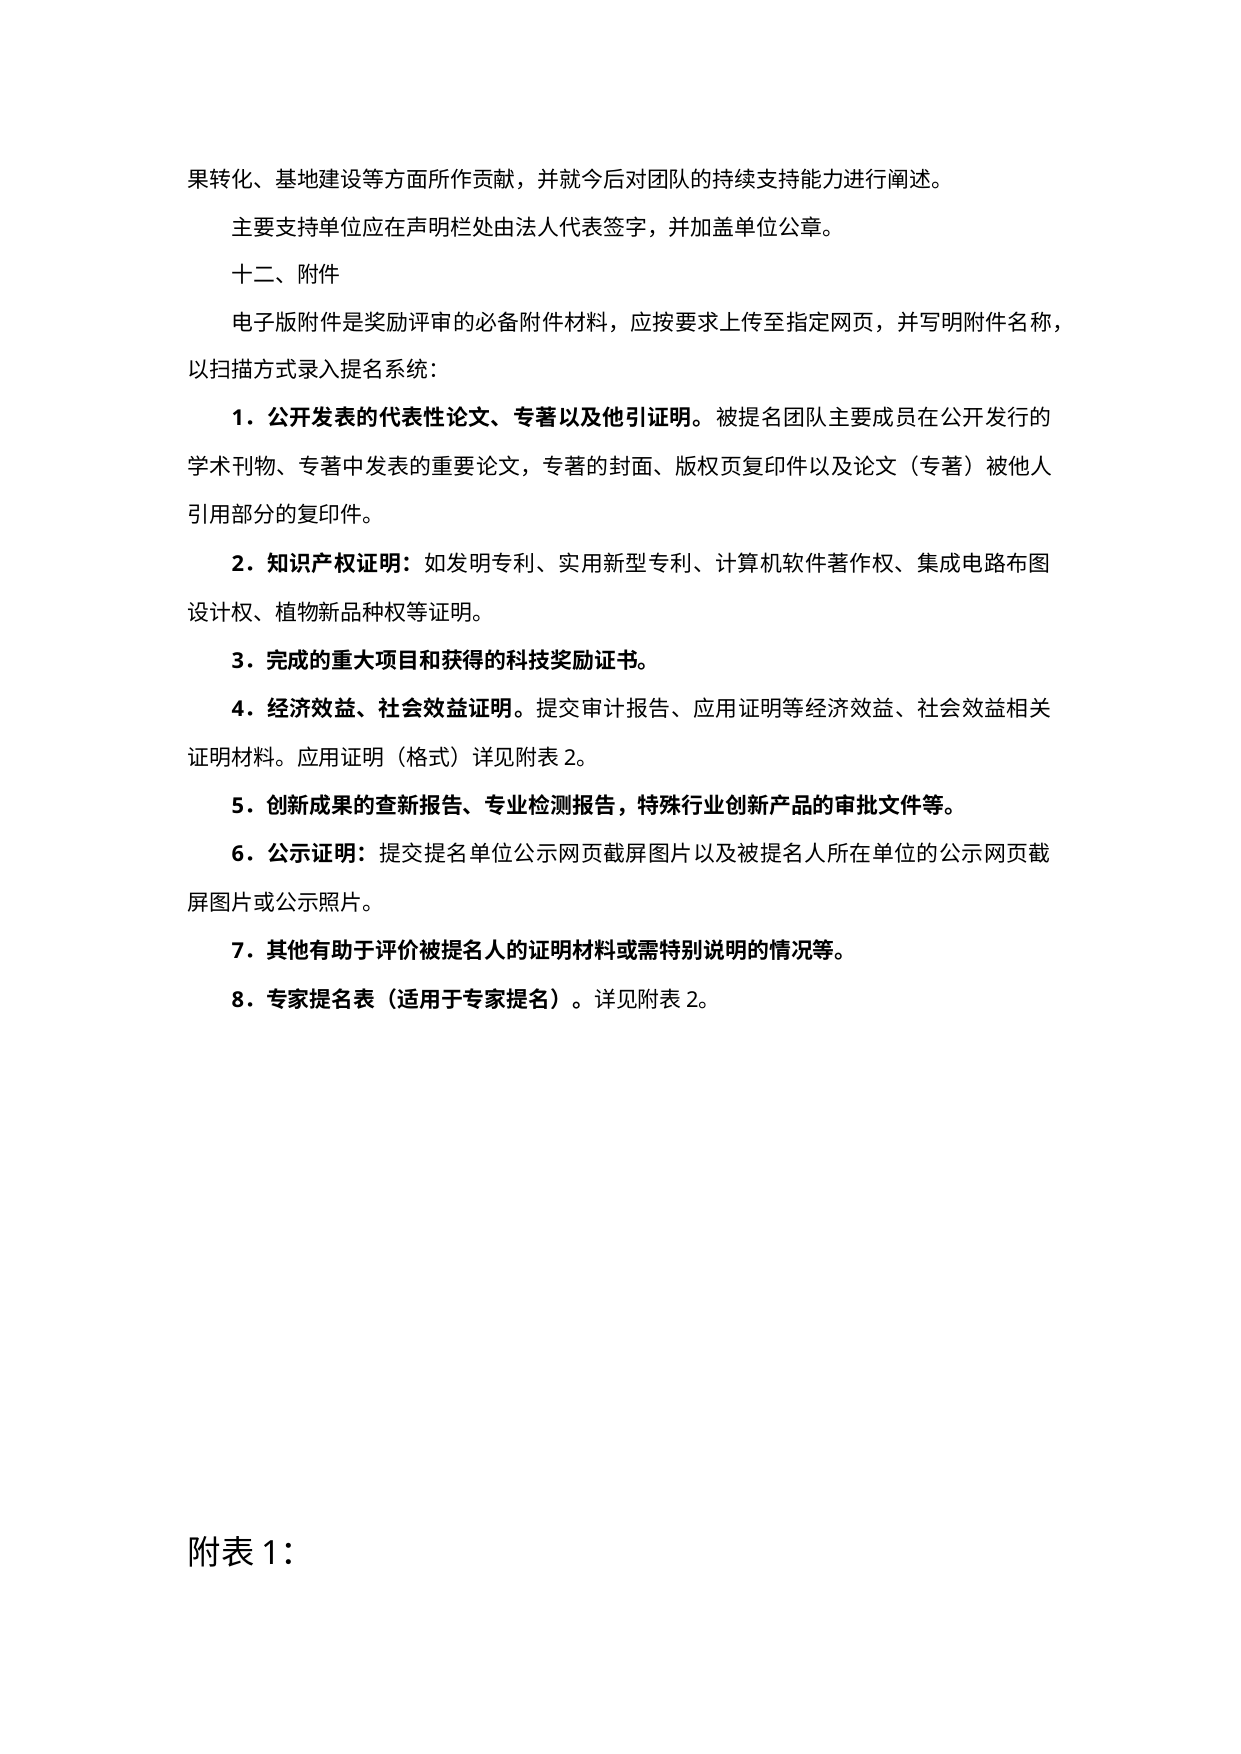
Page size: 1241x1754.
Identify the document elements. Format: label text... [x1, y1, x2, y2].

text 5．创新成果的查新报告、专业检测报告，特殊行业创新产品的审批文件等。 [187, 788, 1053, 820]
text 6．公示证明：提交提名单位公示网页截屏图片以及被提名人所在单位的公示网页截屏图片或公示照片。 [187, 836, 1053, 917]
text 2．知识产权证明：如发明专利、实用新型专利、计算机软件著作权、集成电路布图设计权、植物新品种权等证明。 [187, 545, 1053, 627]
text 8．专家提名表（适用于专家提名）。详见附表2。 [187, 982, 1053, 1014]
text 十二、附件 [187, 257, 1053, 289]
text 电子版附件是奖励评审的必备附件材料，应按要求上传至指定网页，并写明附件名称，以扫描方式录入提名系统： [187, 304, 1053, 384]
text 4．经济效益、社会效益证明。提交审计报告、应用证明等经济效益、社会效益相关证明材料。应用证明（格式）详见附表2。 [187, 691, 1053, 772]
text 附表1： [187, 1517, 1053, 1582]
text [187, 162, 1053, 194]
text 7．其他有助于评价被提名人的证明材料或需特别说明的情况等。 [187, 933, 1053, 966]
text 1．公开发表的代表性论文、专著以及他引证明。被提名团队主要成员在公开发行的学术刊物、专著中发表的重要论文，专著的封面、版权页复印件以及论文（专著）被他人引用部分的复印件。 [187, 399, 1053, 529]
text 3．完成的重大项目和获得的科技奖励证书。 [187, 642, 1053, 675]
text 主要支持单位应在声明栏处由法人代表签字，并加盖单位公章。 [187, 209, 1053, 241]
